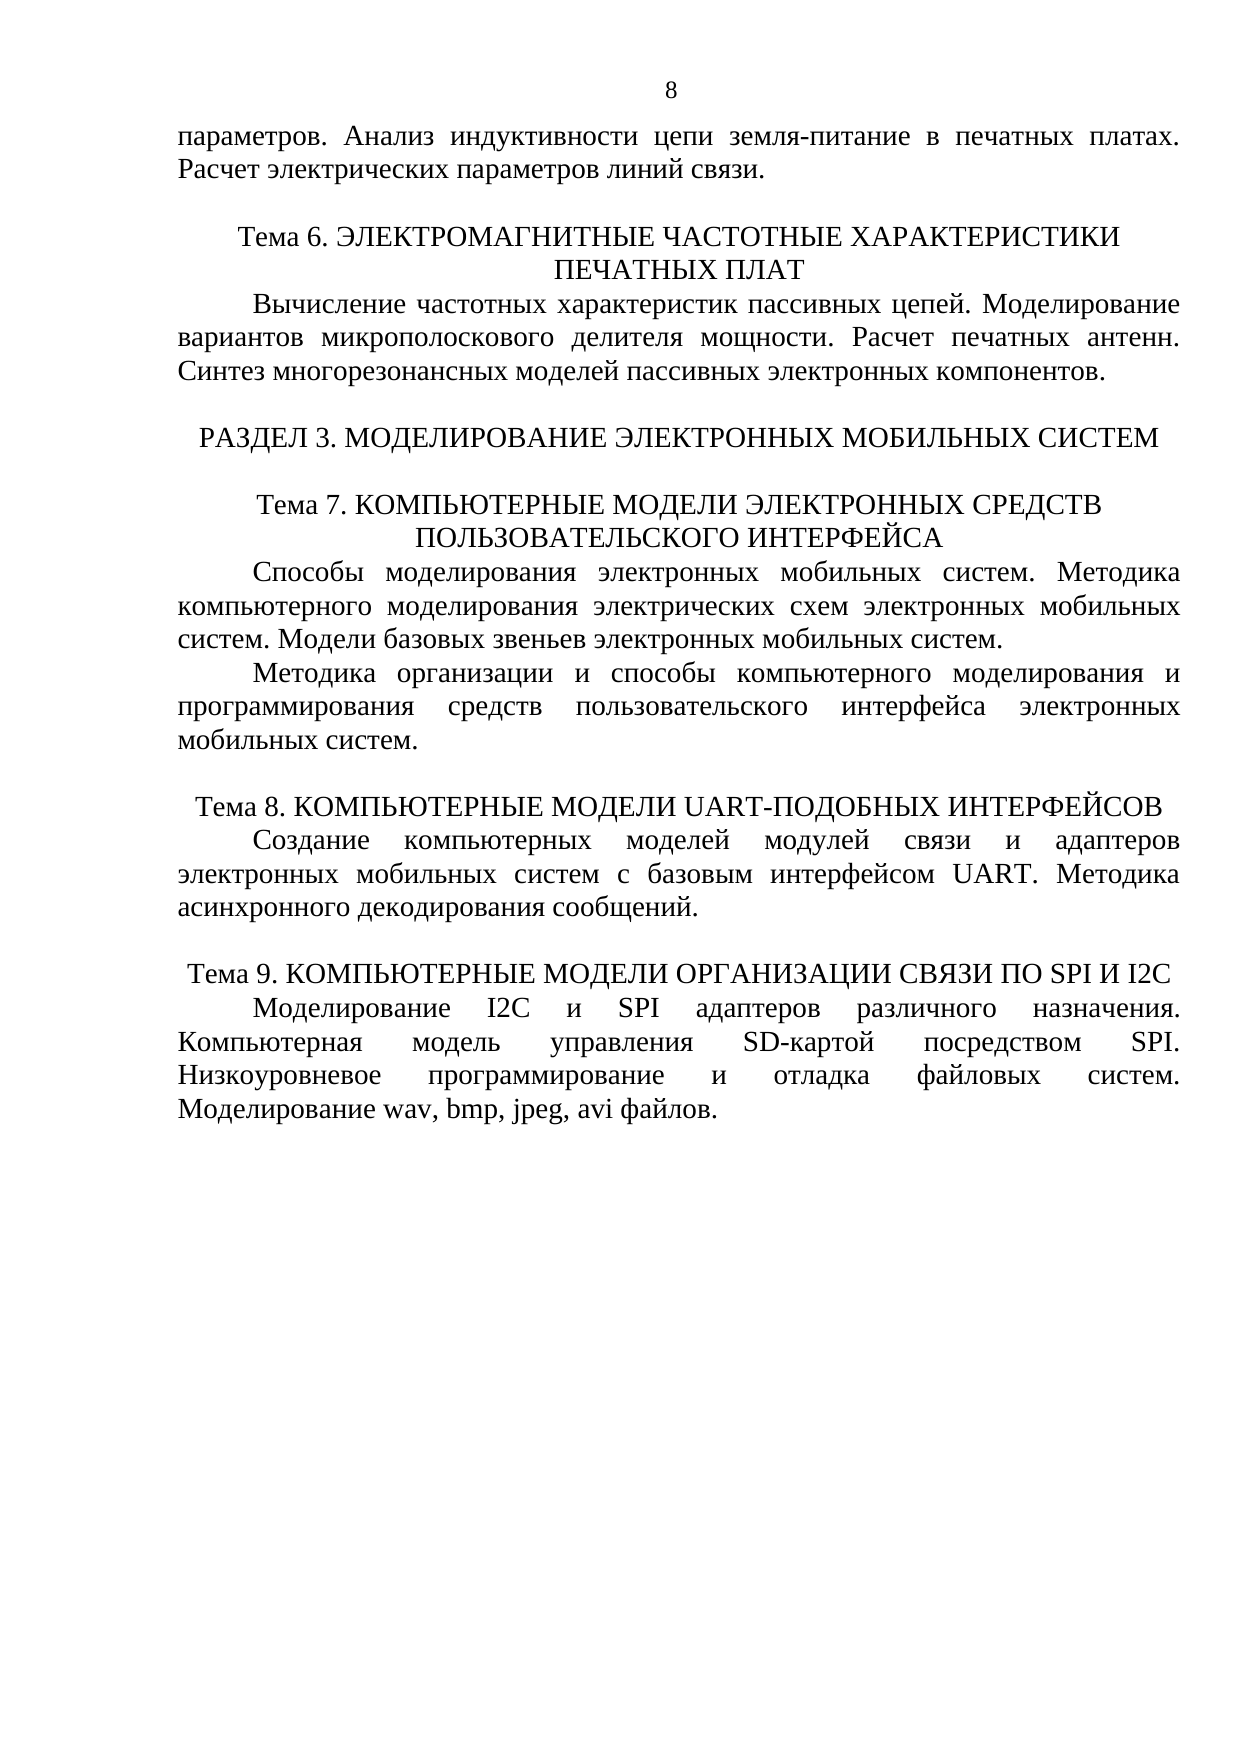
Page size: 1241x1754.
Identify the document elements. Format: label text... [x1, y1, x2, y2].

text РАЗДЕЛ 3. МОДЕЛИРОВАНИЕ ЭЛЕКТРОННЫХ МОБИЛЬНЫХ СИСТЕМ [177, 420, 1181, 453]
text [177, 118, 1181, 185]
text Вычисление частотных характеристик пассивных цепей. Моделирование вариантов микрополоскового делителя мощности. Расчет печатных антенн. Синтез многорезонансных моделей пассивных электронных компонентов. [177, 286, 1181, 386]
text Методика организации и способы компьютерного моделирования и программирования средств пользовательского интерфейса электронных мобильных систем. [177, 655, 1181, 755]
text Тема 6. ЭЛЕКТРОМАГНИТНЫЕ ЧАСТОТНЫЕ ХАРАКТЕРИСТИКИ ПЕЧАТНЫХ ПЛАТ [177, 219, 1181, 286]
text Тема 7. КОМПЬЮТЕРНЫЕ МОДЕЛИ ЭЛЕКТРОННЫХ СРЕДСТВ ПОЛЬЗОВАТЕЛЬСКОГО ИНТЕРФЕЙСА [177, 487, 1181, 554]
text Моделирование I2C и SPI адаптеров различного назначения. Компьютерная модель управления SD-картой посредством SPI. Низкоуровневое программирование и отладка файловых систем. Моделирование wav, bmp, jpeg, avi файлов. [177, 990, 1181, 1124]
text Создание компьютерных моделей модулей связи и адаптеров электронных мобильных систем с базовым интерфейсом UART. Методика асинхронного декодирования сообщений. [177, 822, 1181, 923]
text Тема 8. КОМПЬЮТЕРНЫЕ МОДЕЛИ UART-ПОДОБНЫХ ИНТЕРФЕЙСОВ [177, 789, 1181, 822]
text Способы моделирования электронных мобильных систем. Методика компьютерного моделирования электрических схем электронных мобильных систем. Модели базовых звеньев электронных мобильных систем. [177, 554, 1181, 655]
text Тема 9. КОМПЬЮТЕРНЫЕ МОДЕЛИ ОРГАНИЗАЦИИ СВЯЗИ ПО SPI И I2C [177, 957, 1181, 990]
